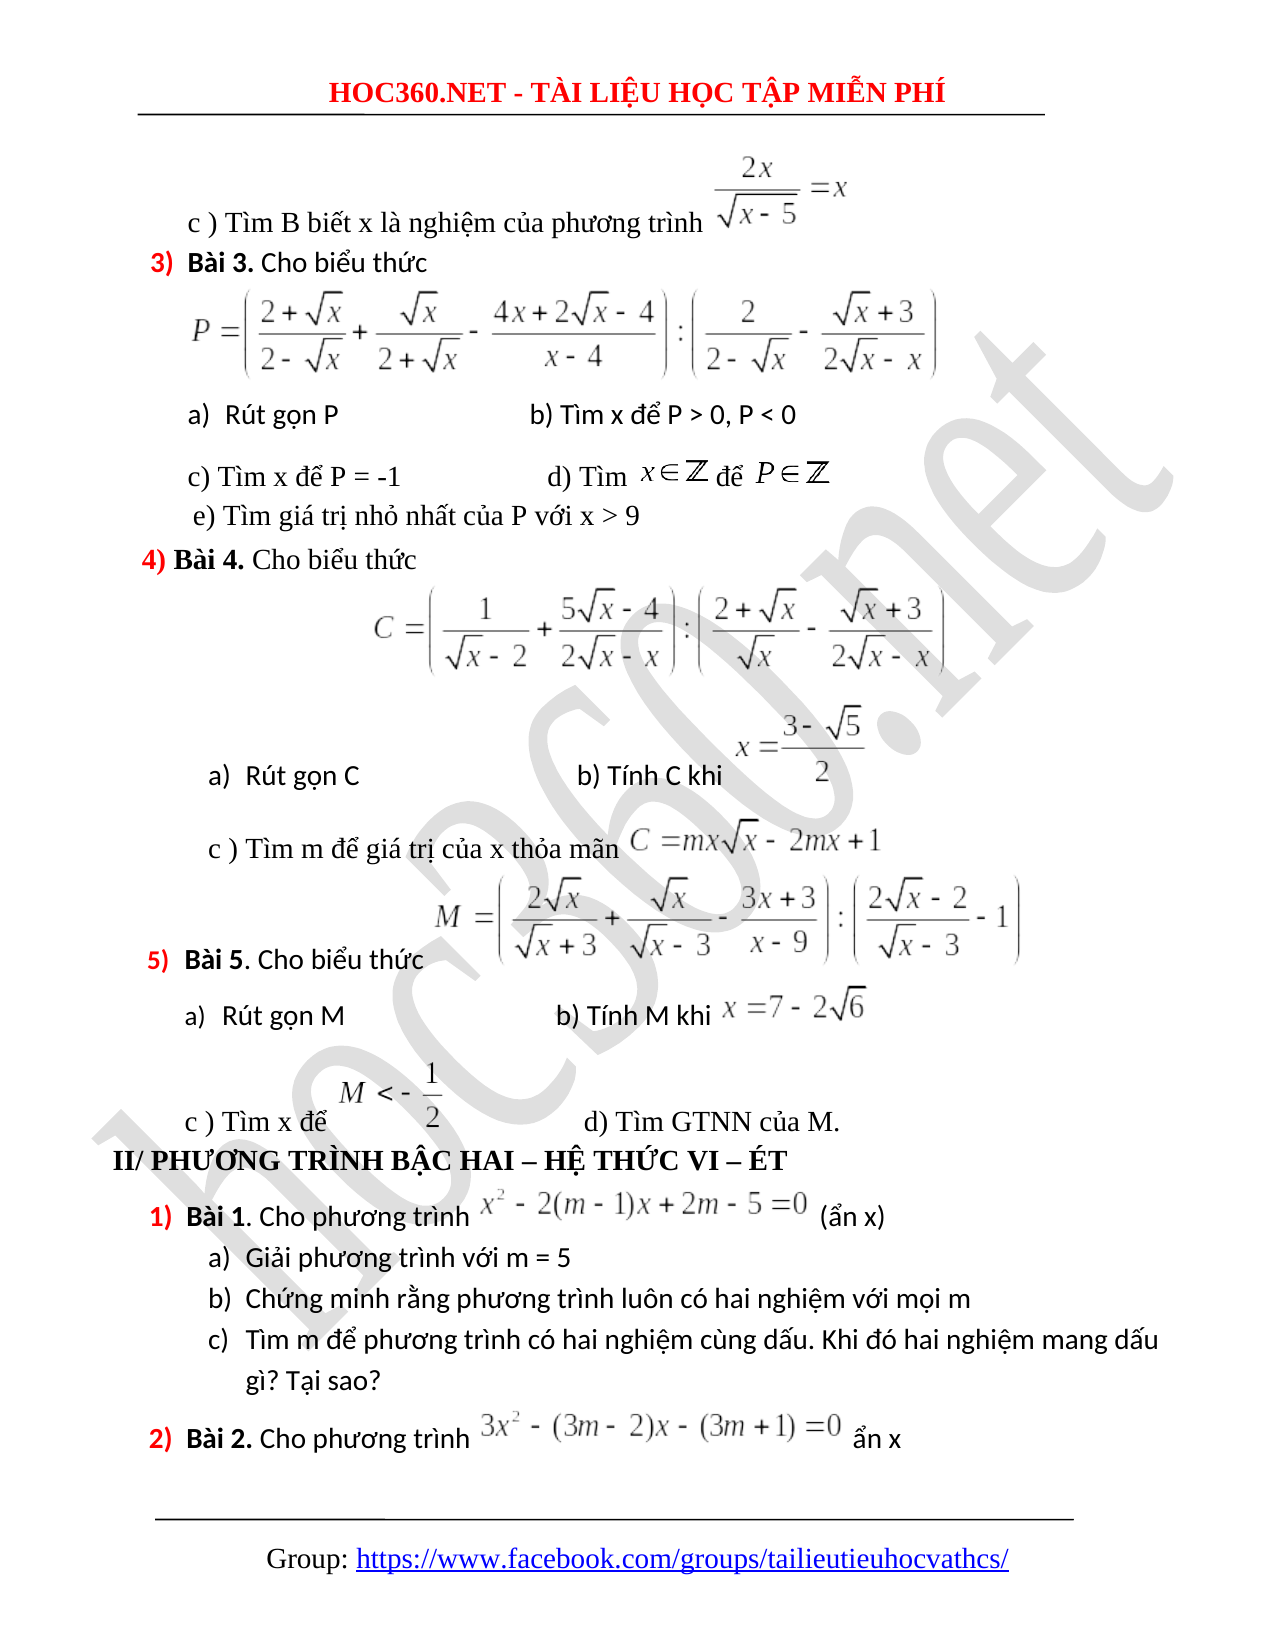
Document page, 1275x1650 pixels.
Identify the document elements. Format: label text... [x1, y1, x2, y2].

list Tìm m để phương trình có hai nghiệm cùng dấu. Khi đó hai nghiệm mang dấu gì? Tại sao? [208, 1321, 1162, 1398]
text c ) Tìm m để giá trị của x thỏa mãn [208, 814, 1162, 864]
text c) Tìm x để P = -1 d) Tìm để [187, 454, 1162, 493]
text c ) Tìm B biết x là nghiệm của phương trình [187, 150, 1162, 239]
list Chứng minh rằng phương trình luôn có hai nghiệm với mọi m [208, 1280, 1162, 1316]
list Rút gọn P b) Tìm x để P > 0, P < 0 [187, 396, 1162, 432]
list Bài 2. Cho phương trình ẩn x [148, 1403, 1162, 1456]
list Bài 1. Cho phương trình (ẩn x) [148, 1181, 1162, 1234]
list Bài 5. Cho biểu thức [147, 869, 1162, 977]
text 4) Bài 4. Cho biểu thức [112, 537, 1162, 576]
list Giải phương trình với m = 5 [208, 1239, 1162, 1275]
list Rút gọn C b) Tính C khi [208, 699, 1162, 792]
list Rút gọn M b) Tính M khi [184, 982, 1162, 1033]
text II/ PHƯƠNG TRÌNH BẬC HAI – HỆ THỨC VI – ÉT [112, 1143, 1162, 1176]
list Bài 3. Cho biểu thức [150, 244, 1162, 391]
text c ) Tìm x để d) Tìm GTNN của M. [184, 1055, 1162, 1138]
text e) Tìm giá trị nhỏ nhất của P với x > 9 [112, 498, 1162, 532]
